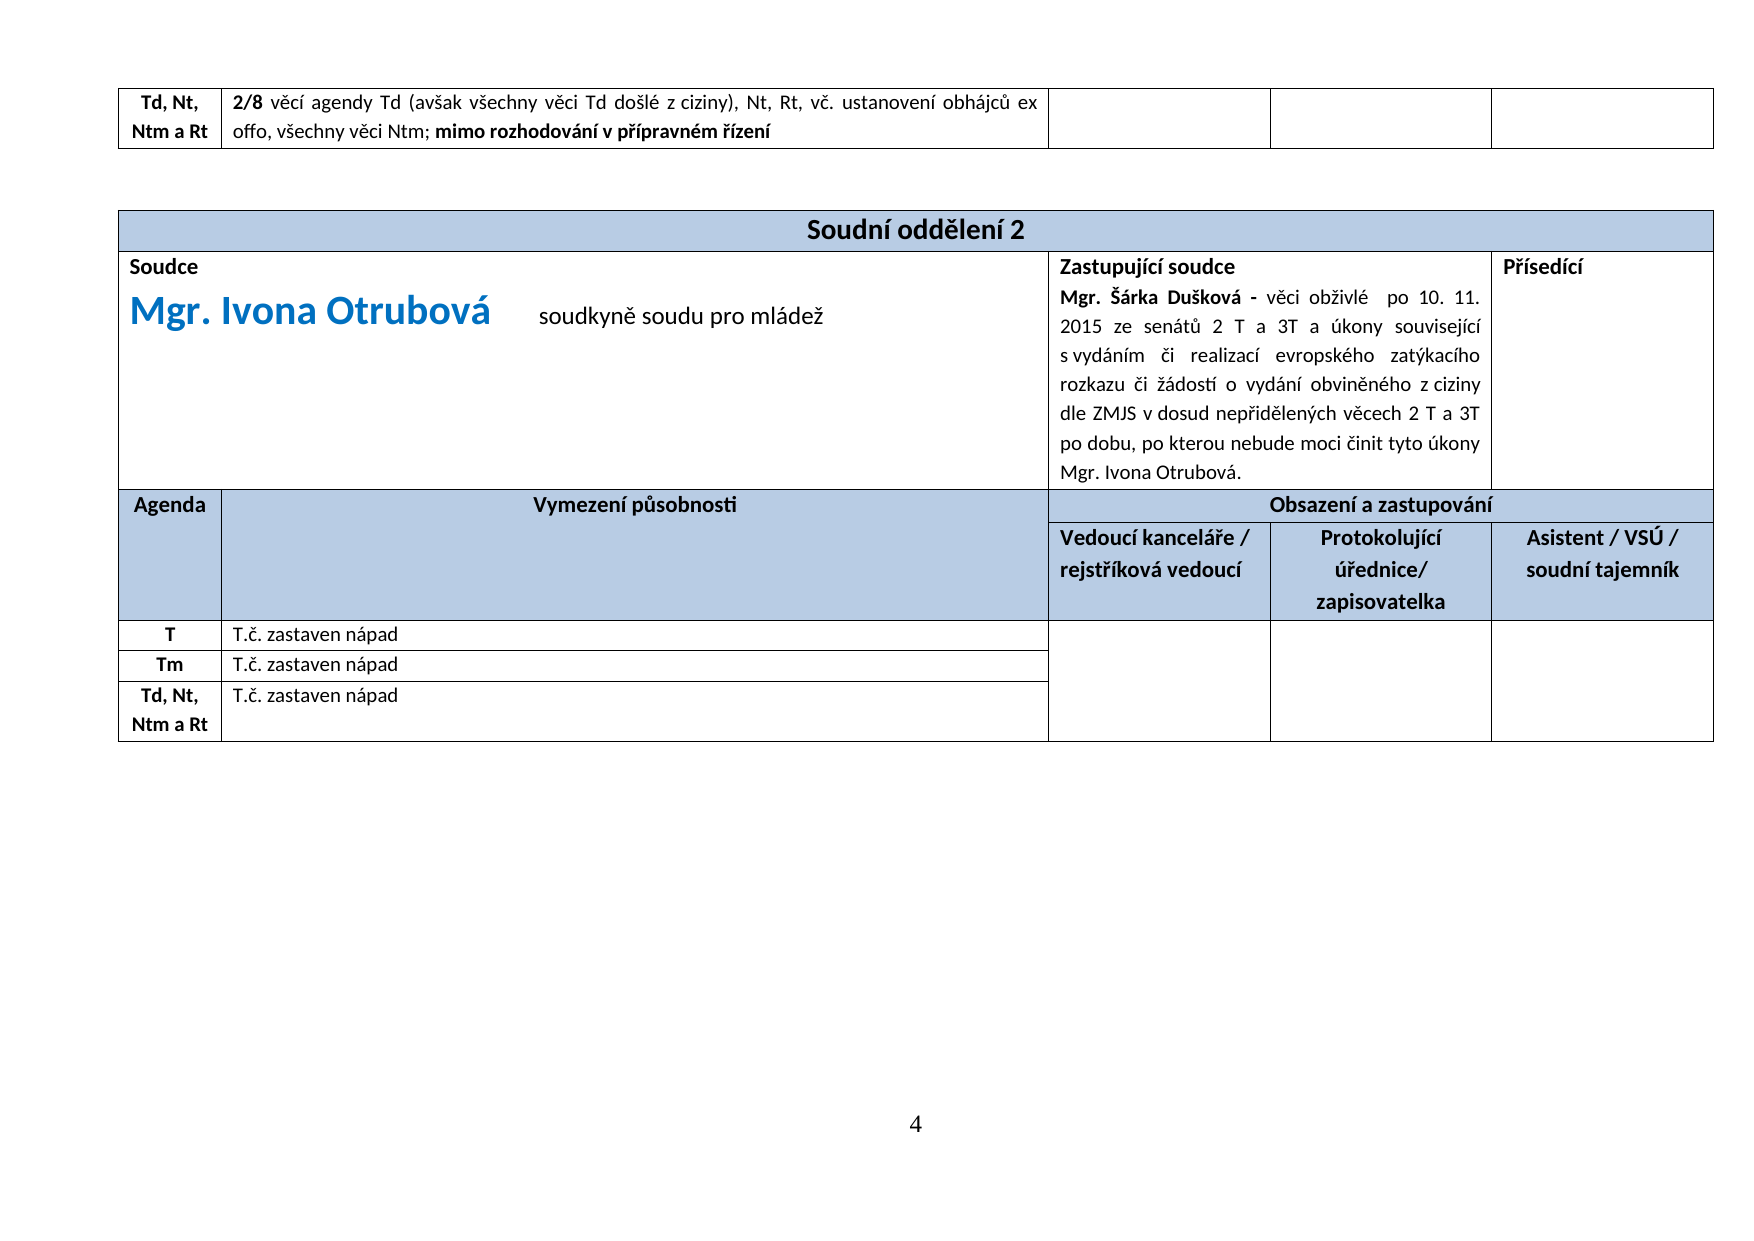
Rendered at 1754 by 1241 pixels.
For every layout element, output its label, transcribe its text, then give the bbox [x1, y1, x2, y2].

table_cell T.č. zastaven nápad [222, 621, 1048, 650]
table_cell Td, Nt, Ntm a Rt [119, 682, 221, 741]
table_cell T.č. zastaven nápad [222, 682, 1048, 741]
table_cell Obsazení a zastupování [1049, 490, 1713, 522]
table_cell T.č. zastaven nápad [222, 651, 1048, 681]
table_cell Vymezení působnosti [222, 490, 1048, 620]
table_cell [1492, 621, 1713, 741]
table_cell Tm [119, 651, 221, 681]
table_cell Přísedící [1492, 252, 1713, 489]
table_cell Protokolující úřednice/ zapisovatelka [1271, 523, 1491, 620]
table_cell T [119, 621, 221, 650]
table_cell 2/8 věcí agendy Td (avšak všechny věci Td došlé z ciziny), Nt, Rt, vč. ustanovení obhájců ex offo, všechny věci Ntm; mimo rozhodování v přípravném řízení [222, 89, 1048, 148]
table_cell Soudce Mgr. Ivona Otrubová soudkyně soudu pro mládež [119, 252, 1048, 489]
table_cell Td, Nt, Ntm a Rt [119, 89, 221, 148]
table_cell [1049, 621, 1270, 741]
table_cell Zastupující soudce Mgr. Šárka Dušková - věci obživlé po 10. 11. 2015 ze senátů 2 T a 3T a úkony související s vydáním či realizací evropského zatýkacího rozkazu či žádostí o vydání obviněného z ciziny dle ZMJS v dosud nepřidělených věcech 2 T a 3T po dobu, po kterou nebude moci činit tyto úkony Mgr. Ivona Otrubová. [1049, 252, 1491, 489]
table_header Soudní oddělení 2 [119, 211, 1713, 251]
table_cell Agenda [119, 490, 221, 620]
table_cell Vedoucí kanceláře / rejstříková vedoucí [1049, 523, 1270, 620]
table_cell [1271, 621, 1491, 741]
table_cell Asistent / VSÚ / soudní tajemník [1492, 523, 1713, 620]
